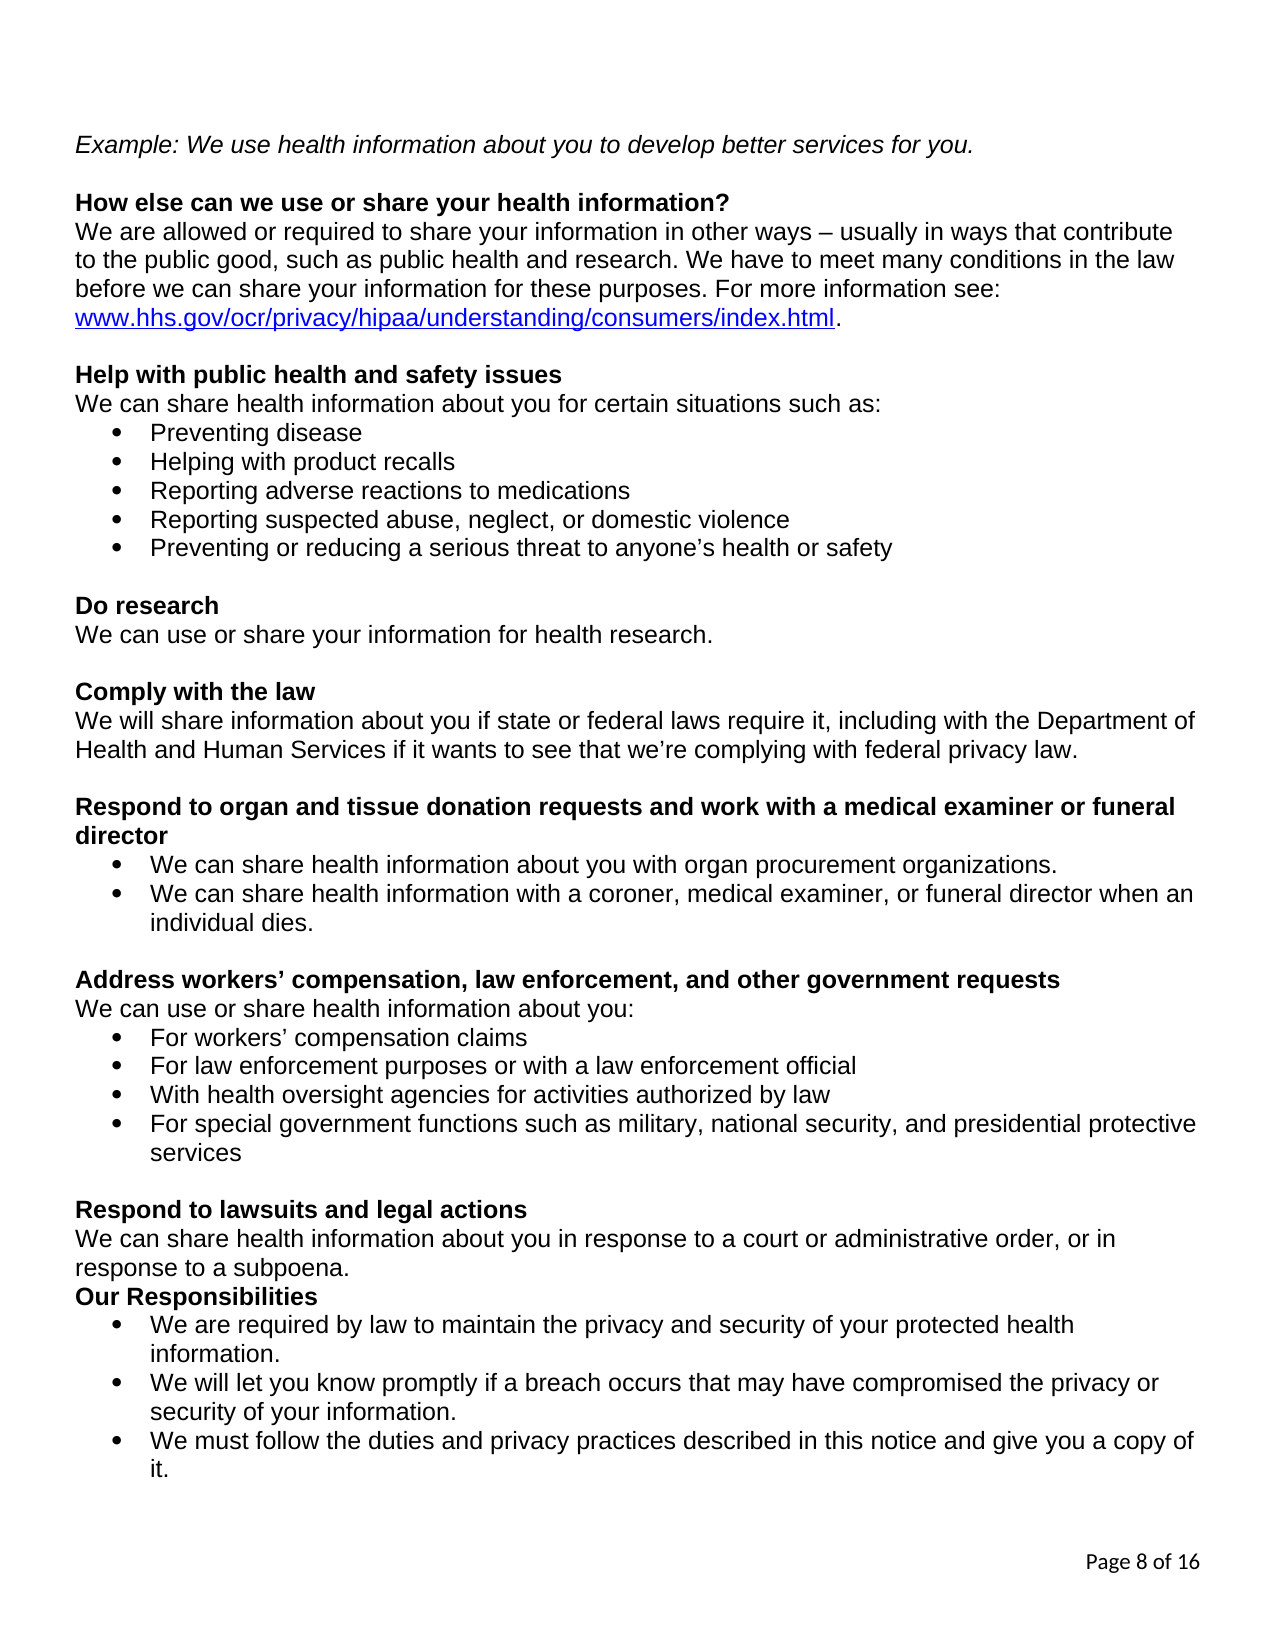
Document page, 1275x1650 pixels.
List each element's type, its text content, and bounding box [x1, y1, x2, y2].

list We must follow the duties and privacy practices described in this notice and give you a copy of it. [112, 1426, 1200, 1483]
list We are required by law to maintain the privacy and security of your protected health information. [112, 1310, 1200, 1368]
list Preventing or reducing a serious threat to anyone’s health or safety [112, 533, 1200, 562]
text Address workers’ compensation, law enforcement, and other government requests [75, 965, 1200, 994]
text Comply with the law [75, 677, 1200, 706]
text Do research [75, 591, 1200, 620]
text We will share information about you if state or federal laws require it, including with the Department of Health and Human Services if it wants to see that we’re complying with federal privacy law. [75, 706, 1200, 763]
list We will let you know promptly if a breach occurs that may have compromised the privacy or security of your information. [112, 1368, 1200, 1426]
text We can use or share health information about you: [75, 994, 1200, 1022]
text We can share health information about you for certain situations such as: [75, 389, 1200, 418]
text Respond to organ and tissue donation requests and work with a medical examiner or funeral director [75, 792, 1200, 850]
text Example: We use health information about you to develop better services for you. [75, 131, 1200, 159]
list Reporting adverse reactions to medications [112, 476, 1200, 504]
text We can use or share your information for health research. [75, 620, 1200, 648]
list We can share health information about you with organ procurement organizations. [112, 850, 1200, 879]
text We can share health information about you in response to a court or administrative order, or in response to a subpoena. [75, 1224, 1200, 1282]
list We can share health information with a coroner, medical examiner, or funeral director when an individual dies. [112, 879, 1200, 936]
text Our Responsibilities [75, 1282, 1200, 1310]
list Preventing disease [112, 418, 1200, 447]
list Helping with product recalls [112, 447, 1200, 476]
list For law enforcement purposes or with a law enforcement official [112, 1051, 1200, 1080]
text Respond to lawsuits and legal actions [75, 1195, 1200, 1224]
list With health oversight agencies for activities authorized by law [112, 1080, 1200, 1109]
list For special government functions such as military, national security, and presidential protective services [112, 1109, 1200, 1167]
text Help with public health and safety issues [75, 361, 1200, 389]
list For workers’ compensation claims [112, 1022, 1200, 1051]
text We are allowed or required to share your information in other ways – usually in ways that contribute to the public good, such as public health and research. We have to meet many conditions in the law before we can share your information for these purposes. For more information see: www.hhs.gov/ocr/privacy/hipaa/understanding/consumers/index.html. [75, 217, 1200, 332]
list Reporting suspected abuse, neglect, or domestic violence [112, 504, 1200, 533]
text How else can we use or share your health information? [75, 188, 1200, 217]
